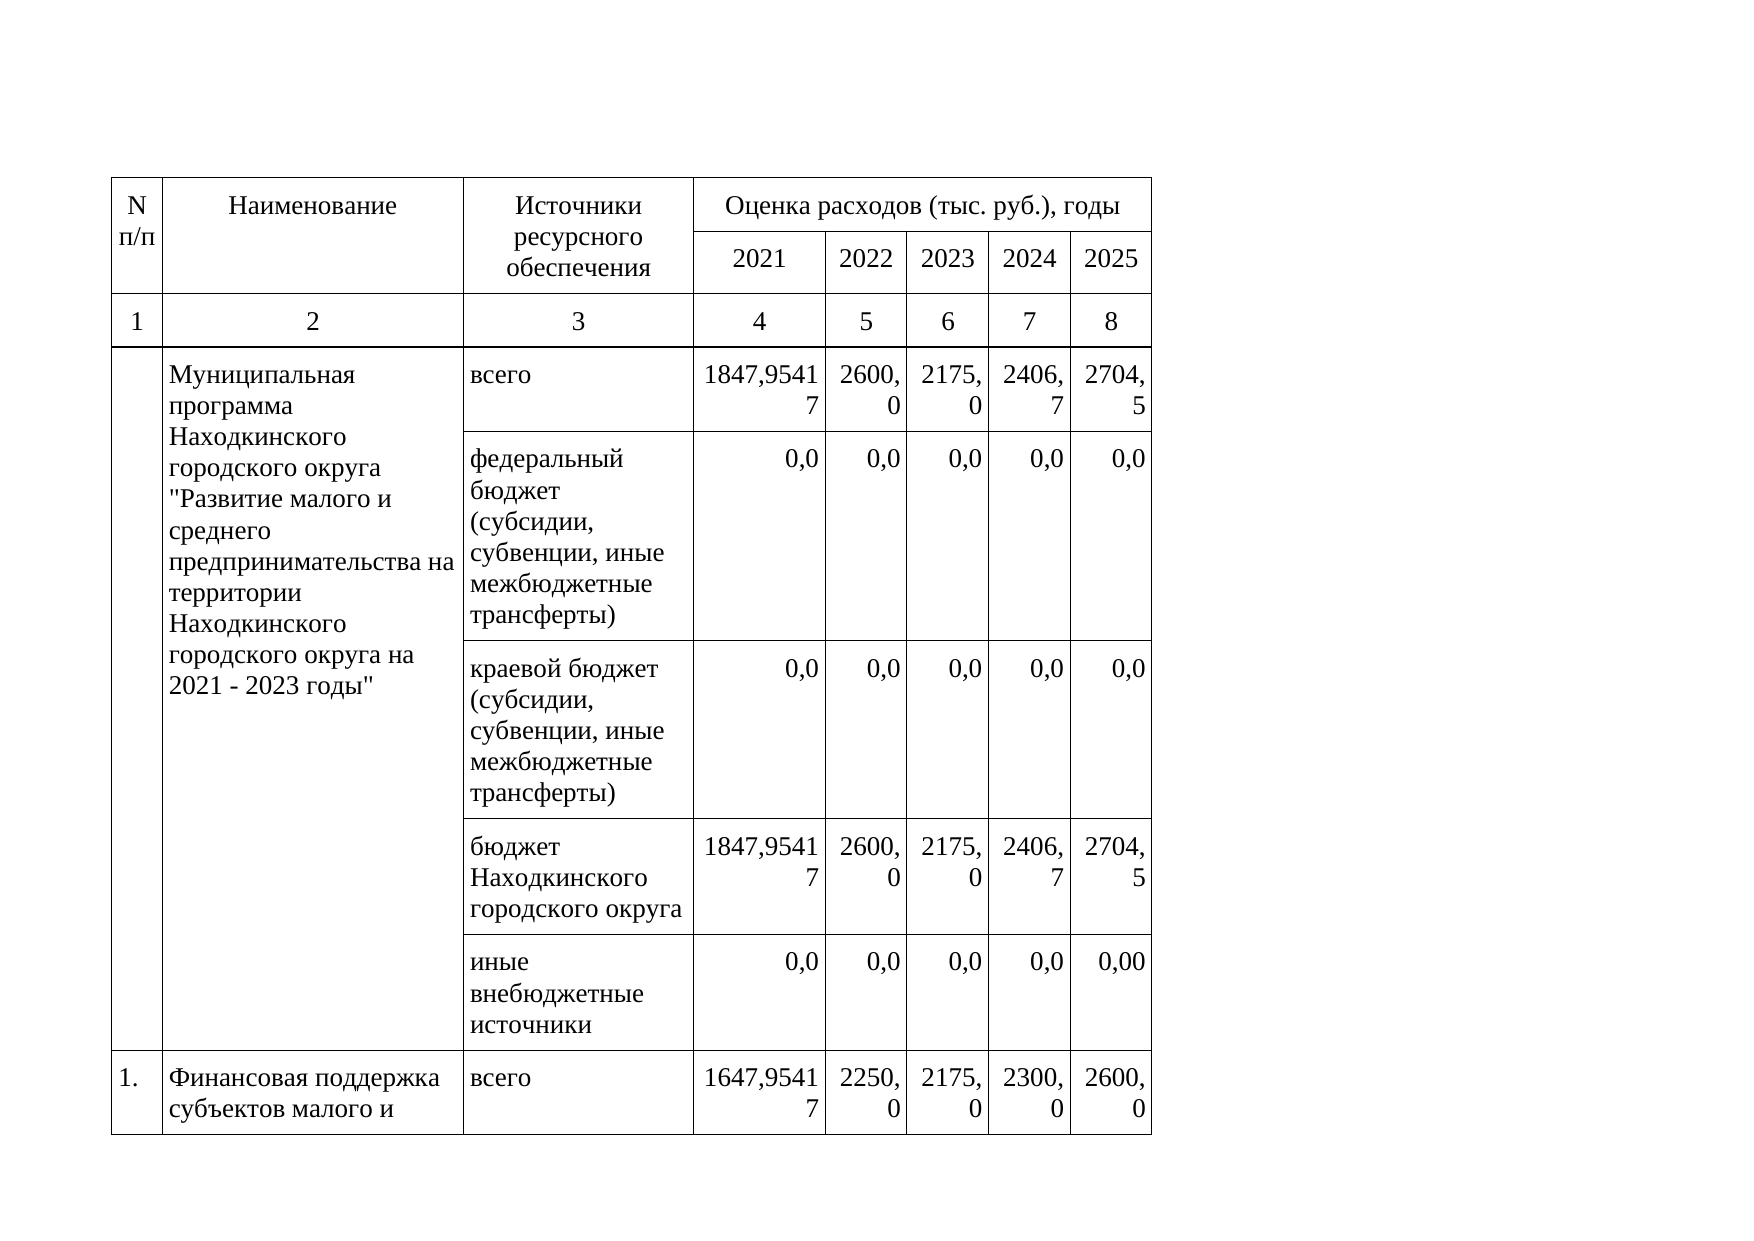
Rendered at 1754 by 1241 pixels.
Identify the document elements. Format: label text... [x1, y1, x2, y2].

table_cell 2022 [826, 232, 906, 293]
table_cell 0,0 [989, 935, 1070, 1049]
table_cell 4 [694, 294, 825, 346]
table_cell 2175,0 [907, 819, 988, 934]
table_header Наименование [163, 178, 463, 293]
table_cell 2600,0 [826, 819, 906, 934]
table_cell краевой бюджет (субсидии, субвенции, иные межбюджетные трансферты) [464, 641, 693, 818]
table_cell иные внебюджетные источники [464, 935, 693, 1049]
table_cell 0,0 [907, 432, 988, 640]
table_cell 0,0 [694, 935, 825, 1049]
table_cell 2406,7 [989, 819, 1070, 934]
table_cell 2175,0 [907, 348, 988, 431]
table_cell 0,0 [826, 432, 906, 640]
table_cell 2024 [989, 232, 1070, 293]
table_cell федеральный бюджет (субсидии, субвенции, иные межбюджетные трансферты) [464, 432, 693, 640]
table_cell 7 [989, 294, 1070, 346]
table_header Источники ресурсного обеспечения [464, 178, 693, 293]
table_cell 1847,95417 [694, 819, 825, 934]
table_cell [112, 348, 162, 1049]
table_cell всего [464, 1051, 693, 1134]
table_cell 6 [907, 294, 988, 346]
table_cell 2175,0 [907, 1051, 988, 1134]
table_cell 0,0 [694, 432, 825, 640]
table_cell 8 [1071, 294, 1151, 346]
table_cell 0,00 [1071, 935, 1151, 1049]
table_cell 3 [464, 294, 693, 346]
table_cell 2021 [694, 232, 825, 293]
table_cell 0,0 [826, 641, 906, 818]
table_cell 2300,0 [989, 1051, 1070, 1134]
table_cell 0,0 [694, 641, 825, 818]
table_cell всего [464, 348, 693, 431]
table_cell 1647,95417 [694, 1051, 825, 1134]
table_cell 1. [112, 1051, 162, 1134]
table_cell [163, 1051, 463, 1134]
table_cell 1 [112, 294, 162, 346]
table_cell Муниципальная программа Находкинского городского округа "Развитие малого и среднего предпринимательства на территории Находкинского городского округа на 2021 - 2023 годы" [163, 348, 463, 1049]
table_cell 2406,7 [989, 348, 1070, 431]
table_cell бюджет Находкинского городского округа [464, 819, 693, 934]
table_cell 0,0 [1071, 641, 1151, 818]
table_cell 0,0 [1071, 432, 1151, 640]
table_cell 5 [826, 294, 906, 346]
table_cell 0,0 [989, 641, 1070, 818]
table_cell 2025 [1071, 232, 1151, 293]
table_cell 0,0 [826, 935, 906, 1049]
table_header Оценка расходов (тыс. руб.), годы [694, 178, 1151, 231]
table_cell 2704,5 [1071, 819, 1151, 934]
table_cell 0,0 [907, 935, 988, 1049]
table_cell 2704,5 [1071, 348, 1151, 431]
table_cell 2600,0 [1071, 1051, 1151, 1134]
table_cell 2250,0 [826, 1051, 906, 1134]
table_cell 2023 [907, 232, 988, 293]
table_header N п/п [112, 178, 162, 293]
table_cell 0,0 [989, 432, 1070, 640]
table_cell 0,0 [907, 641, 988, 818]
table_cell 2 [163, 294, 463, 346]
table_cell 2600,0 [826, 348, 906, 431]
table_cell 1847,95417 [694, 348, 825, 431]
